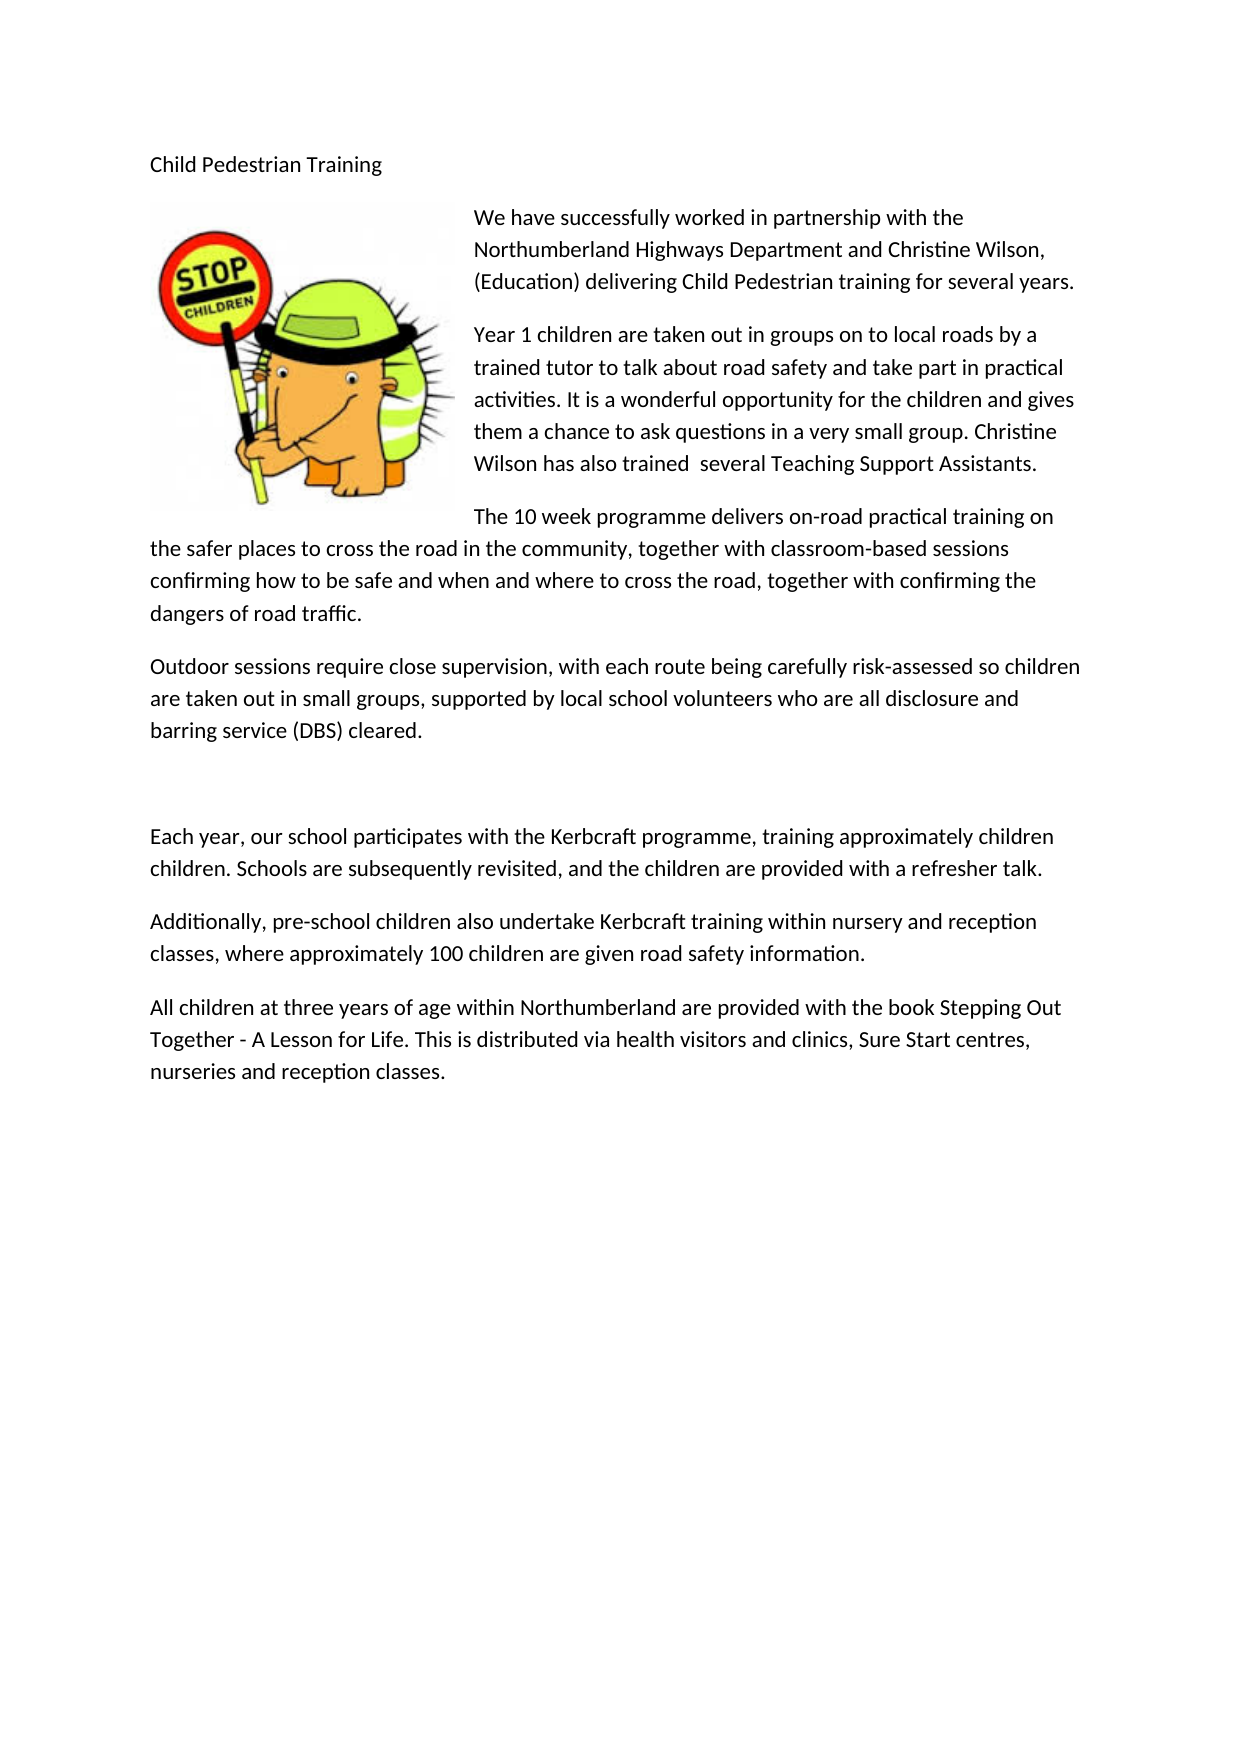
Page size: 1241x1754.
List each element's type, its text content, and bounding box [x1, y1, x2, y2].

text Year 1 children are taken out in groups on to local roads by a trained tutor to talk about road safety and take part in practical activities. It is a wonderful opportunity for the children and gives them a chance to ask questions in a very small group. Christine Wilson has also trained several Teaching Support Assistants. [455, 320, 1090, 477]
text Each year, our school participates with the Kerbcraft programme, training approximately children children. Schools are subsequently revisited, and the children are provided with a refresher talk. [150, 822, 1090, 882]
text Child Pedestrian Training [150, 150, 1090, 178]
picture [150, 202, 455, 511]
text Outdoor sessions require close supervision, with each route being carefully risk-assessed so children are taken out in small groups, supported by local school volunteers who are all disclosure and barring service (DBS) cleared. [150, 652, 1090, 744]
text The 10 week programme delivers on-road practical training on the safer places to cross the road in the community, together with classroom-based sessions confirming how to be safe and when and where to cross the road, together with confirming the dangers of road traffic. [150, 502, 1090, 627]
text All children at three years of age within Northumberland are provided with the book Stepping Out Together - A Lesson for Life. This is distributed via health visitors and clinics, Sure Start centres, nurseries and reception classes. [150, 993, 1090, 1085]
text Additionally, pre-school children also undertake Kerbcraft training within nursery and reception classes, where approximately 100 children are given road safety information. [150, 907, 1090, 968]
text We have successfully worked in partnership with the Northumberland Highways Department and Christine Wilson, (Education) delivering Child Pedestrian training for several years. [455, 203, 1090, 295]
